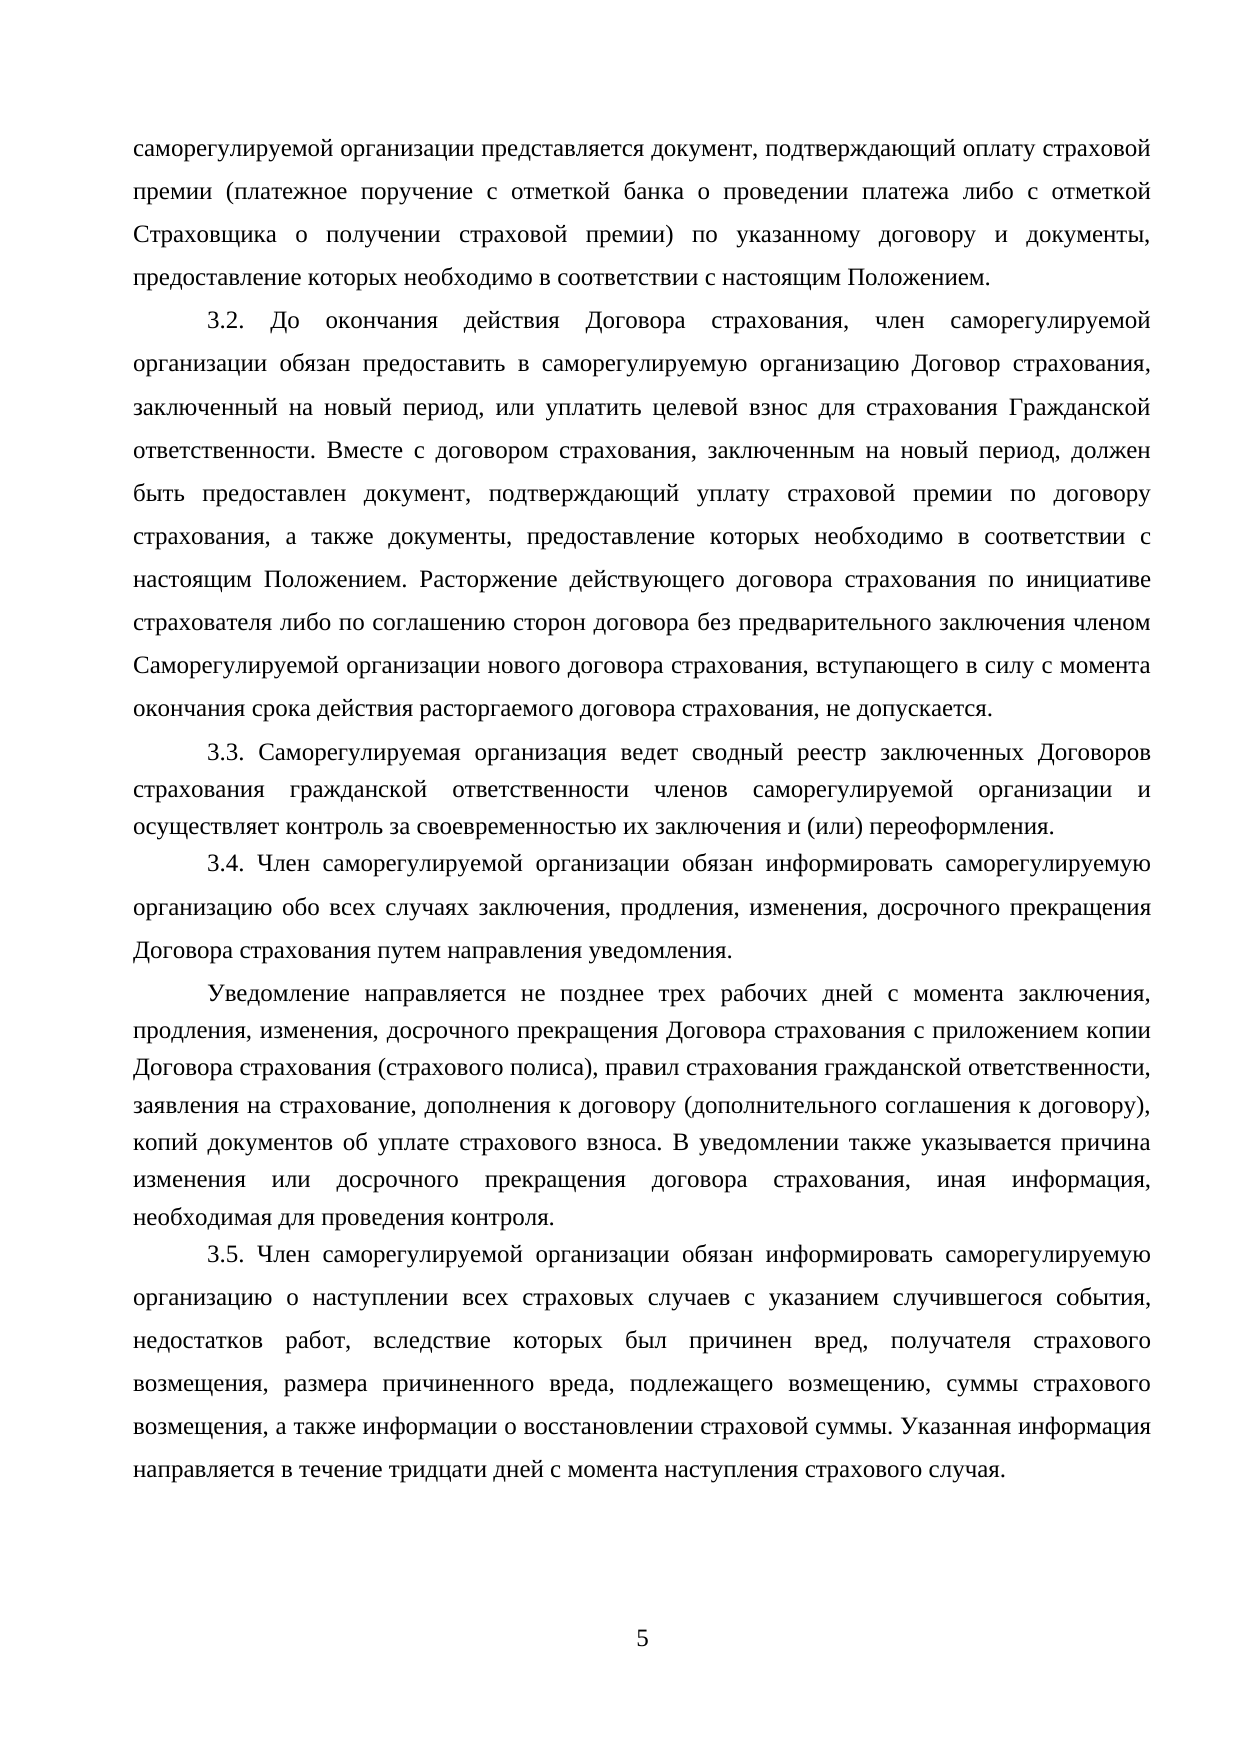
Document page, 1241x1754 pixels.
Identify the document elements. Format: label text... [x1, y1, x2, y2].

text Уведомление направляется не позднее трех рабочих дней с момента заключения, продления, изменения, досрочного прекращения Договора страхования с приложением копии Договора страхования (страхового полиса), правил страхования гражданской ответственности, заявления на страхование, дополнения к договору (дополнительного соглашения к договору), копий документов об уплате страхового взноса. В уведомлении также указывается причина изменения или досрочного прекращения договора страхования, иная информация, необходимая для проведения контроля. [133, 978, 1152, 1230]
text 3.5. Член саморегулируемой организации обязан информировать саморегулируемую организацию о наступлении всех страховых случаев с указанием случившегося события, недостатков работ, вследствие которых был причинен вред, получателя страхового возмещения, размера причиненного вреда, подлежащего возмещению, суммы страхового возмещения, а также информации о восстановлении страховой суммы. Указанная информация направляется в течение тридцати дней с момента наступления страхового случая. [133, 1239, 1152, 1483]
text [133, 133, 1152, 291]
text 3.3. Саморегулируемая организация ведет сводный реестр заключенных Договоров страхования гражданской ответственности членов саморегулируемой организации и осуществляет контроль за своевременностью их заключения и (или) переоформления. [133, 737, 1152, 840]
text 3.4. Член саморегулируемой организации обязан информировать саморегулируемую организацию обо всех случаях заключения, продления, изменения, досрочного прекращения Договора страхования путем направления уведомления. [133, 848, 1152, 963]
text 3.2. До окончания действия Договора страхования, член саморегулируемой организации обязан предоставить в саморегулируемую организацию Договор страхования, заключенный на новый период, или уплатить целевой взнос для страхования Гражданской ответственности. Вместе с договором страхования, заключенным на новый период, должен быть предоставлен документ, подтверждающий уплату страховой премии по договору страхования, а также документы, предоставление которых необходимо в соответствии с настоящим Положением. Расторжение действующего договора страхования по инициативе страхователя либо по соглашению сторон договора без предварительного заключения членом Саморегулируемой организации нового договора страхования, вступающего в силу с момента окончания срока действия расторгаемого договора страхования, не допускается. [133, 305, 1152, 722]
